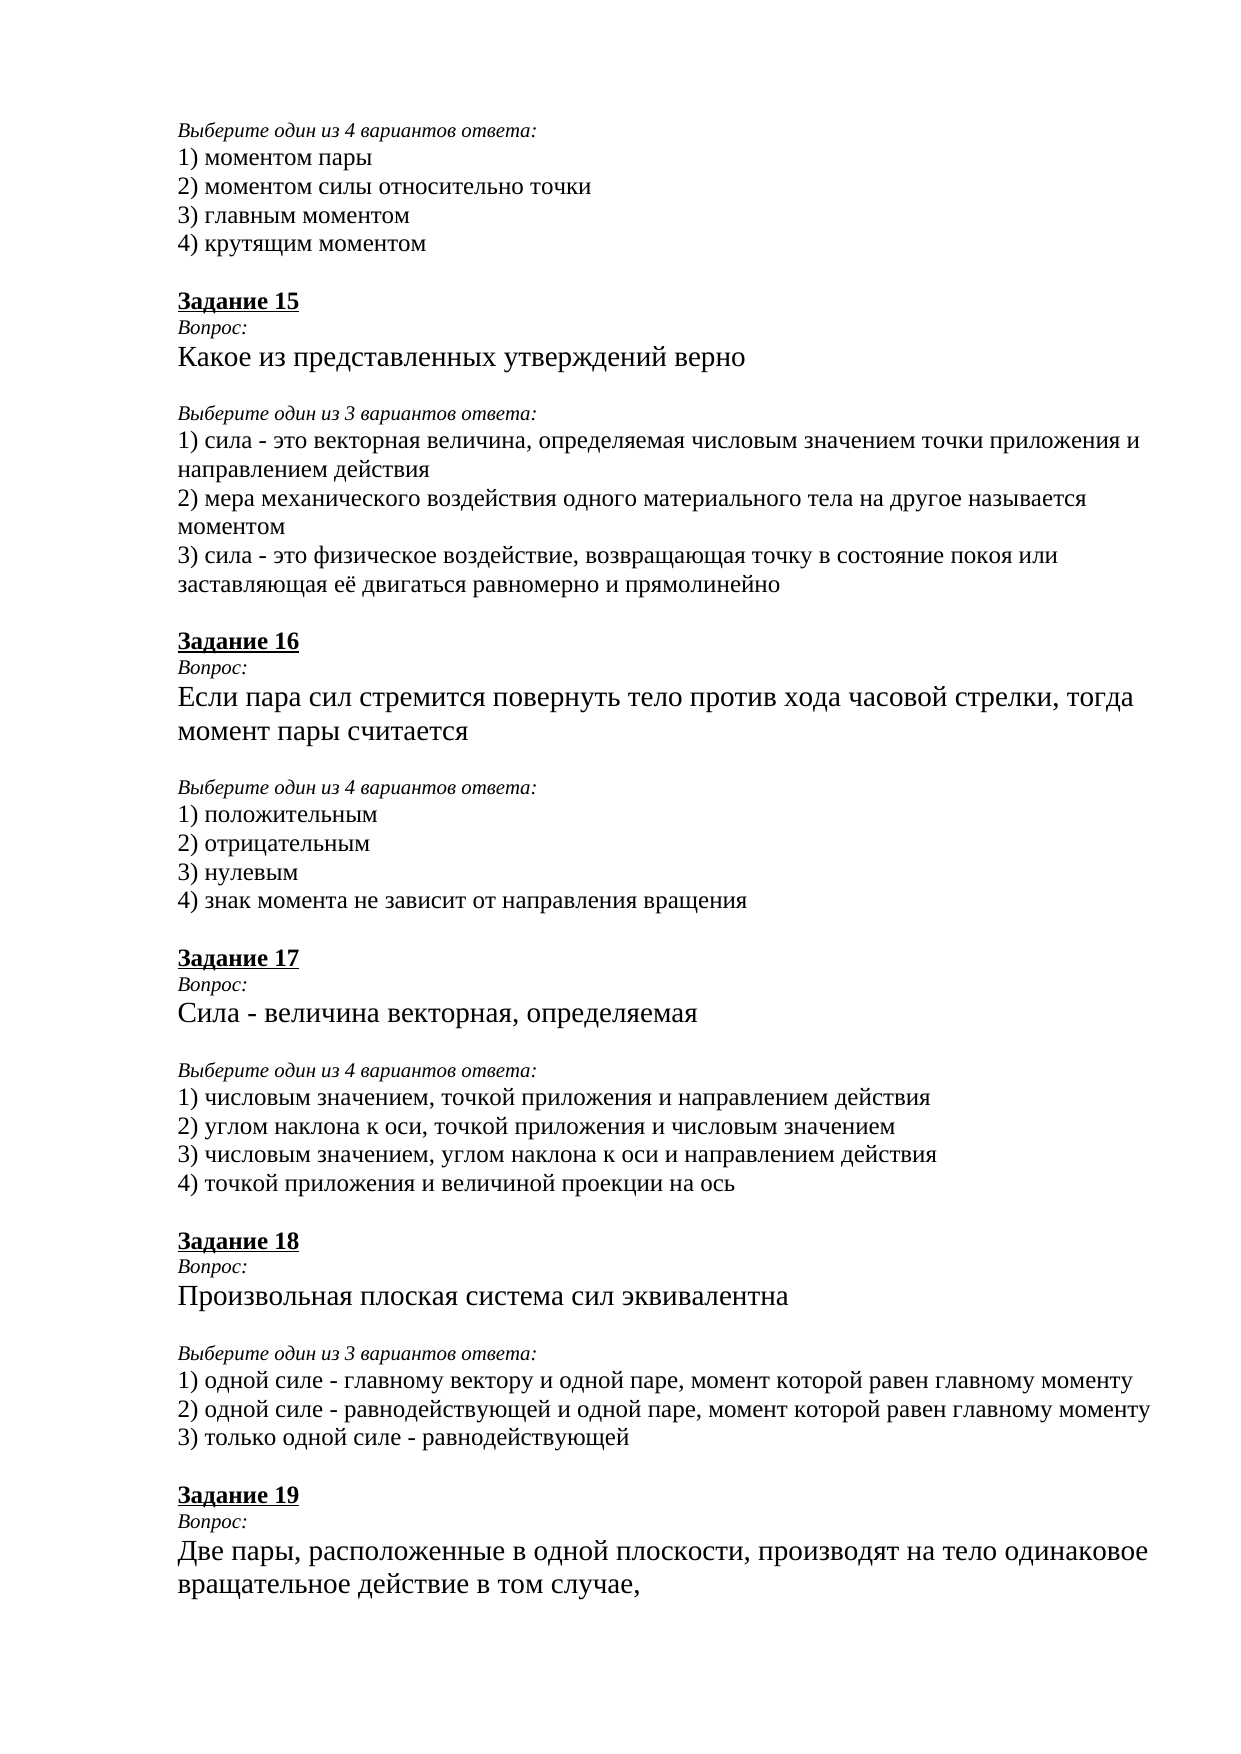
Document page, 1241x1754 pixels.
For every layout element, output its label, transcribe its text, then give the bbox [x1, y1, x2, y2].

text Задание 16 [177, 626, 1152, 655]
text Вопрос: [177, 655, 1152, 679]
text Выберите один из 4 вариантов ответа: [177, 775, 1152, 799]
text 2) мера механического воздействия одного материального тела на другое называется моментом [177, 483, 1152, 540]
text Задание 17 [177, 943, 1152, 972]
text 3) главным моментом [177, 200, 1152, 228]
text Выберите один из 4 вариантов ответа: [177, 1058, 1152, 1082]
text 1) одной силе - главному вектору и одной паре, момент которой равен главному моменту [177, 1365, 1152, 1394]
text Вопрос: [177, 315, 1152, 339]
text Произвольная плоская система сил эквивалентна [177, 1278, 1152, 1312]
text 3) только одной силе - равнодействующей [177, 1422, 1152, 1451]
text 2) отрицательным [177, 828, 1152, 857]
text 3) сила - это физическое воздействие, возвращающая точку в состояние покоя или заставляющая её двигаться равномерно и прямолинейно [177, 540, 1152, 598]
text 3) нулевым [177, 857, 1152, 885]
text Вопрос: [177, 1509, 1152, 1533]
text Задание 18 [177, 1226, 1152, 1254]
text Вопрос: [177, 972, 1152, 996]
text 2) углом наклона к оси, точкой приложения и числовым значением [177, 1111, 1152, 1139]
text 4) точкой приложения и величиной проекции на ось [177, 1168, 1152, 1197]
text Выберите один из 3 вариантов ответа: [177, 401, 1152, 425]
text 2) одной силе - равнодействующей и одной паре, момент которой равен главному моменту [177, 1394, 1152, 1422]
text Выберите один из 3 вариантов ответа: [177, 1341, 1152, 1365]
text Вопрос: [177, 1254, 1152, 1278]
text Две пары, расположенные в одной плоскости, производят на тело одинаковое вращательное действие в том случае, [177, 1533, 1152, 1600]
text 1) числовым значением, точкой приложения и направлением действия [177, 1082, 1152, 1111]
text Какое из представленных утверждений верно [177, 339, 1152, 372]
text 3) числовым значением, углом наклона к оси и направлением действия [177, 1139, 1152, 1168]
text Задание 15 [177, 286, 1152, 315]
text 4) крутящим моментом [177, 228, 1152, 257]
text 2) моментом силы относительно точки [177, 171, 1152, 200]
text 1) моментом пары [177, 142, 1152, 171]
text Задание 19 [177, 1480, 1152, 1509]
text 1) сила - это векторная величина, определяемая числовым значением точки приложения и направлением действия [177, 425, 1152, 483]
text 4) знак момента не зависит от направления вращения [177, 885, 1152, 914]
text Сила - величина векторная, определяемая [177, 996, 1152, 1029]
text Если пара сил стремится повернуть тело против хода часовой стрелки, тогда момент пары считается [177, 679, 1152, 746]
text 1) положительным [177, 799, 1152, 828]
text Выберите один из 4 вариантов ответа: [177, 118, 1152, 142]
